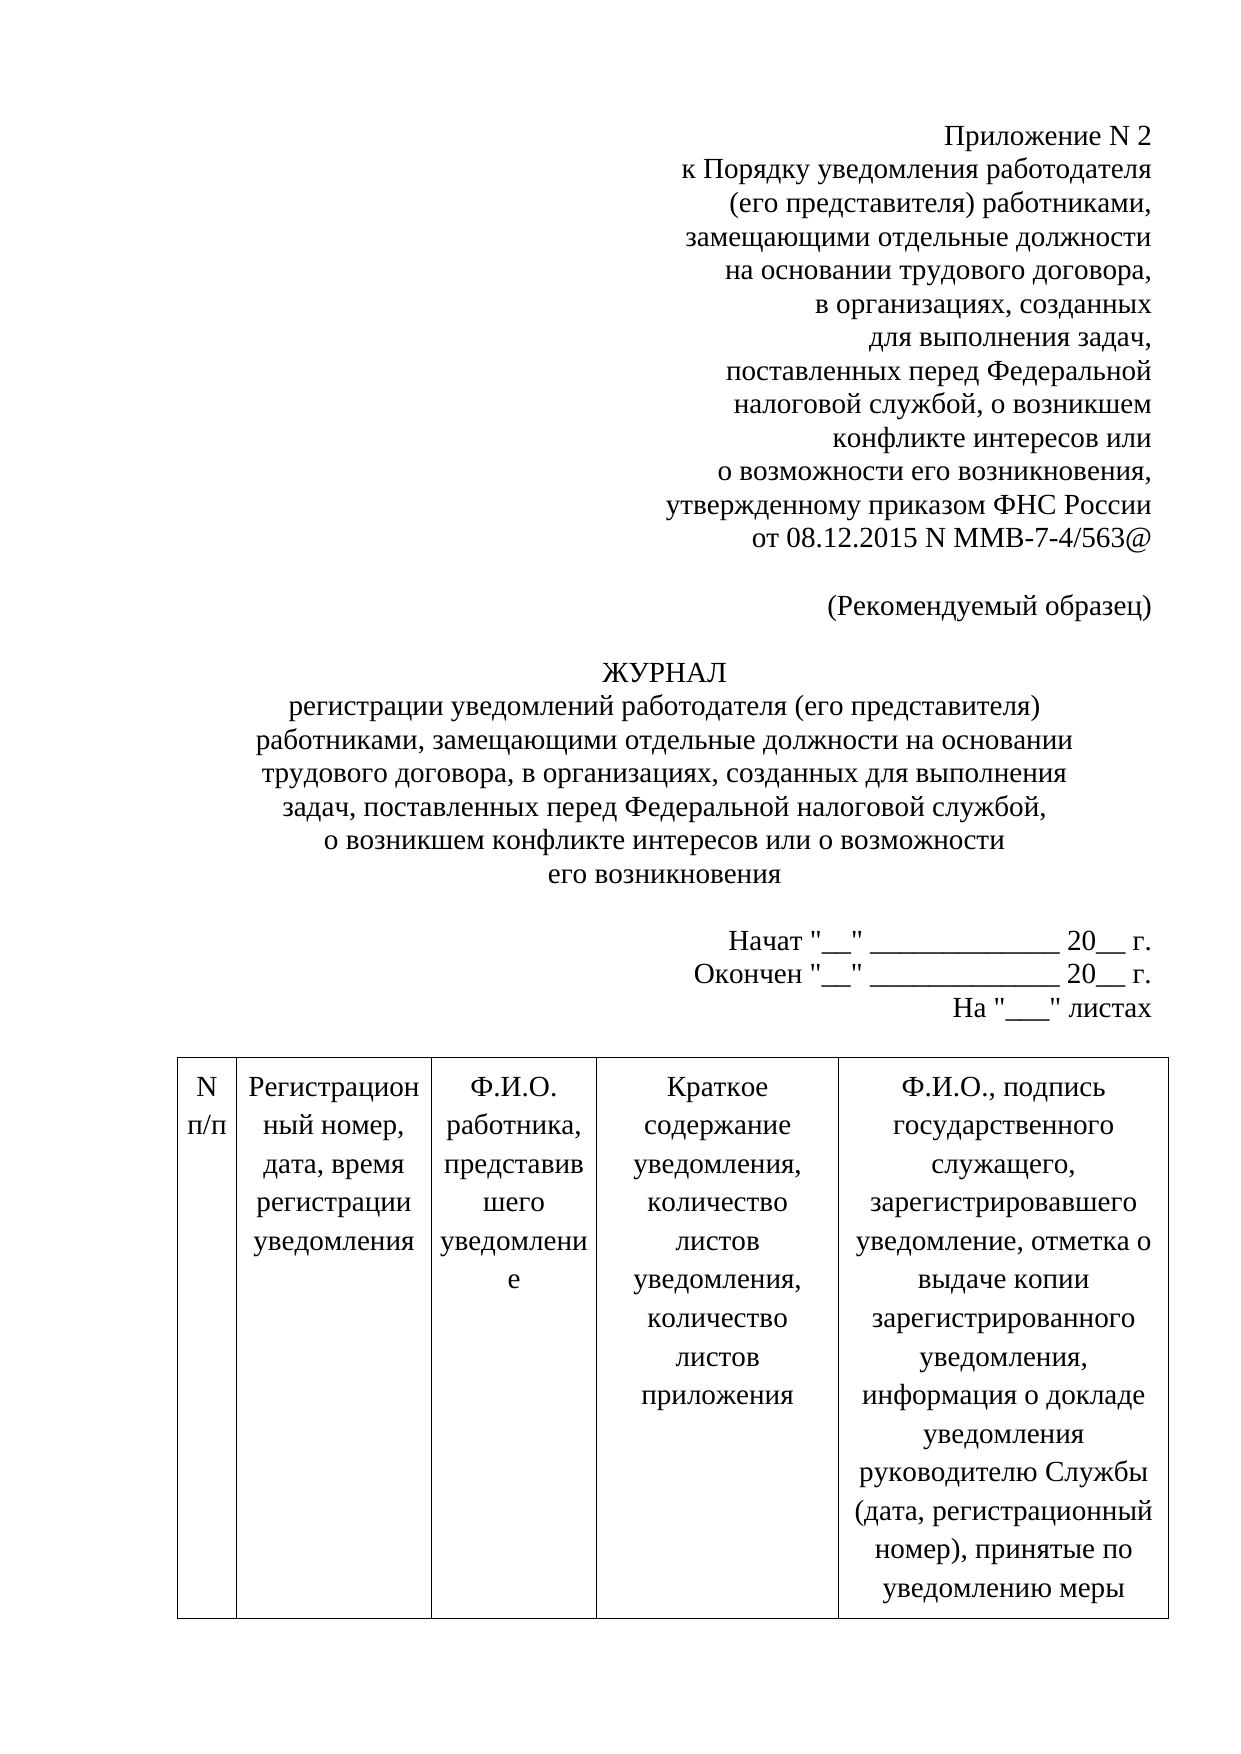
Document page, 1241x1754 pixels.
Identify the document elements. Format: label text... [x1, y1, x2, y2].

text Начат "__" _____________ 20__ г. [177, 923, 1152, 957]
text (его представителя) работниками, [177, 185, 1152, 219]
text в организациях, созданных [177, 286, 1152, 319]
text (Рекомендуемый образец) [177, 588, 1152, 621]
text для выполнения задач, [177, 319, 1152, 353]
text утвержденному приказом ФНС России [177, 487, 1152, 521]
text задач, поставленных перед Федеральной налоговой службой, [177, 789, 1152, 822]
text его возникновения [177, 856, 1152, 889]
text поставленных перед Федеральной [177, 353, 1152, 386]
text Приложение N 2 [177, 118, 1152, 152]
text конфликте интересов или [177, 420, 1152, 453]
text о возможности его возникновения, [177, 453, 1152, 487]
table_header N п/п [178, 1058, 236, 1618]
table_header Регистрационный номер, дата, время регистрации уведомления [237, 1058, 431, 1618]
text Окончен "__" _____________ 20__ г. [177, 957, 1152, 990]
table_header Краткое содержание уведомления, количество листов уведомления, количество листов приложения [597, 1058, 838, 1618]
text замещающими отдельные должности [177, 219, 1152, 252]
text трудового договора, в организациях, созданных для выполнения [177, 755, 1152, 789]
text от 08.12.2015 N ММВ-7-4/563@ [177, 521, 1152, 554]
table_header Ф.И.О. работника, представившего уведомление [432, 1058, 596, 1618]
text к Порядку уведомления работодателя [177, 152, 1152, 185]
text налоговой службой, о возникшем [177, 386, 1152, 420]
text регистрации уведомлений работодателя (его представителя) [177, 688, 1152, 722]
text ЖУРНАЛ [177, 655, 1152, 688]
text на основании трудового договора, [177, 252, 1152, 286]
text На "___" листах [177, 990, 1152, 1024]
text работниками, замещающими отдельные должности на основании [177, 722, 1152, 755]
text о возникшем конфликте интересов или о возможности [177, 822, 1152, 856]
table_header Ф.И.О., подпись государственного служащего, зарегистрировавшего уведомление, отметка о выдаче копии зарегистрированного уведомления, информация о докладе уведомления руководителю Службы (дата, регистрационный номер), принятые по уведомлению меры [839, 1058, 1168, 1618]
